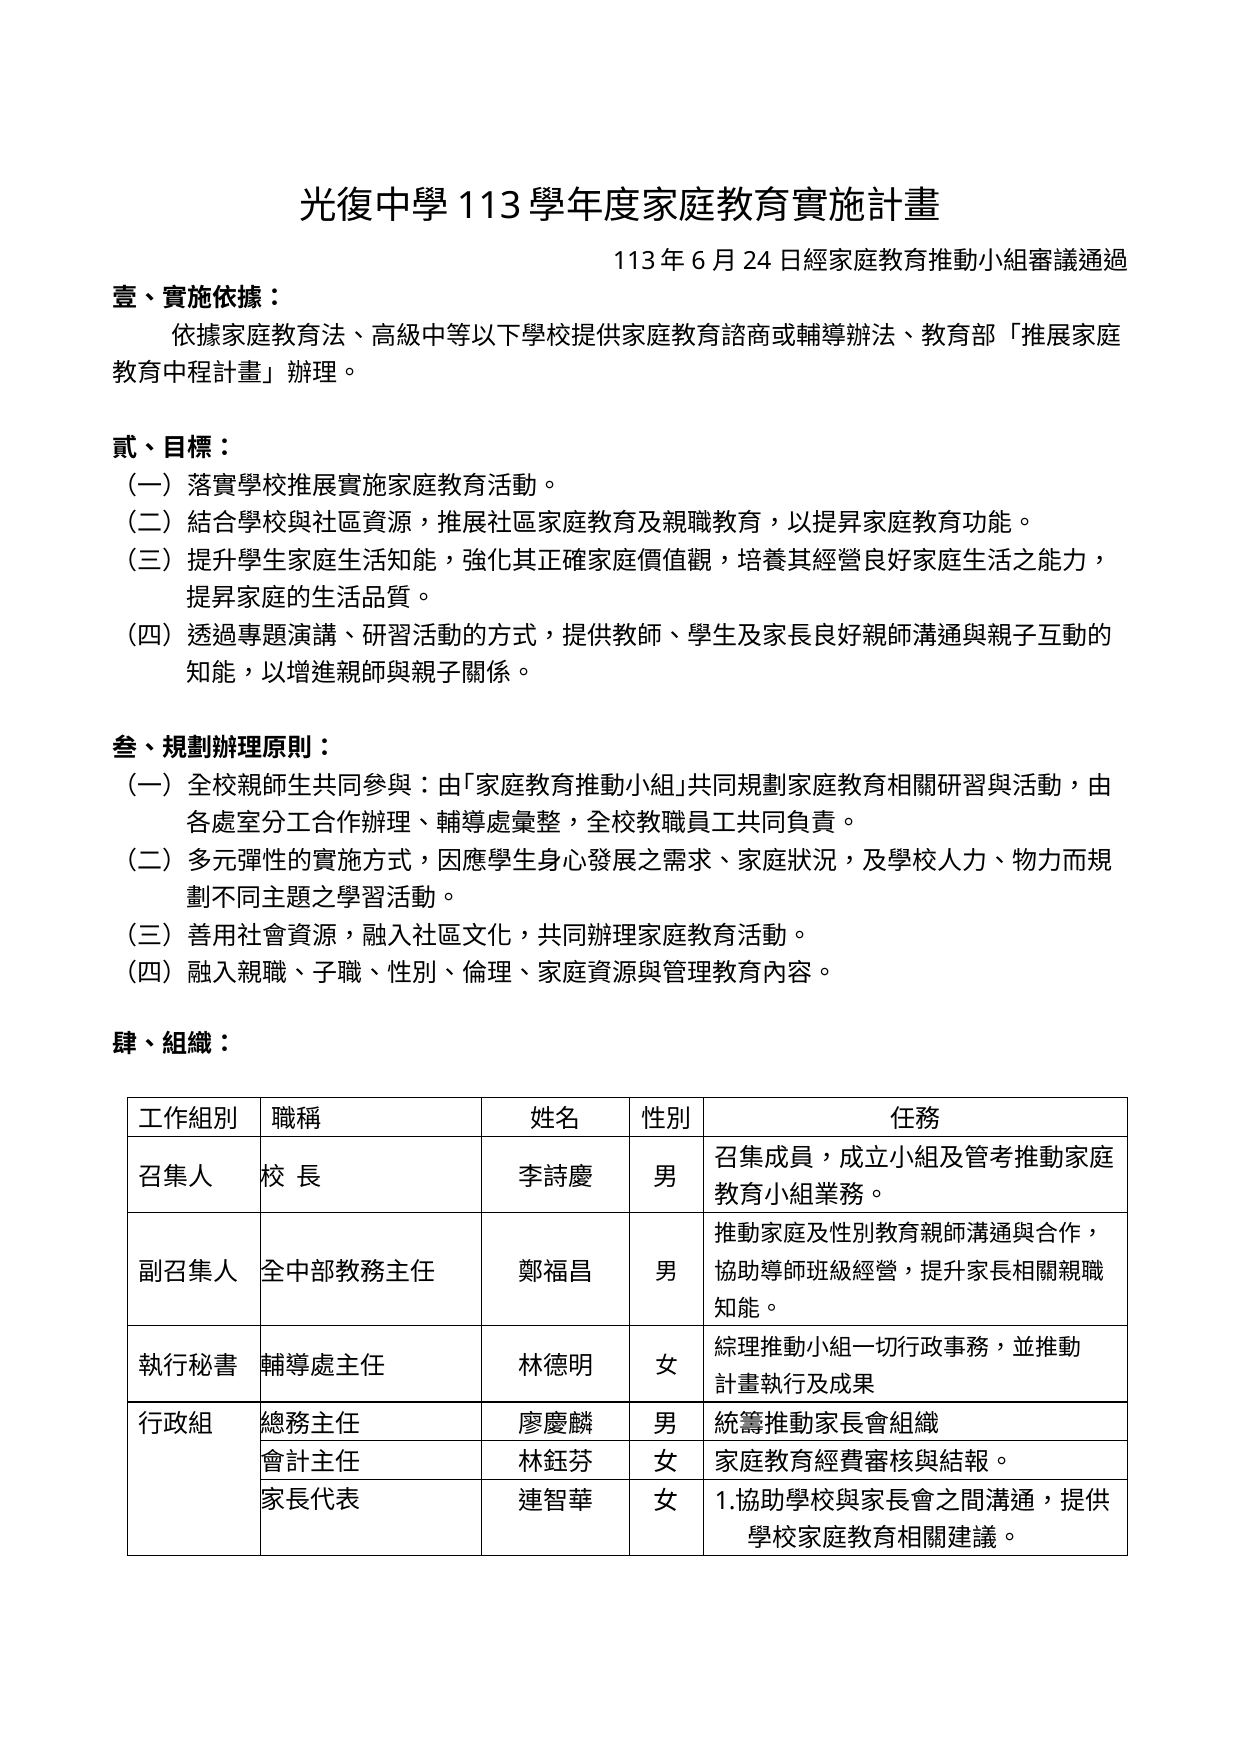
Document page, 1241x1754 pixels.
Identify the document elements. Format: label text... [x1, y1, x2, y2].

text 肆、組織： [112, 1023, 1128, 1060]
table_cell 女 [630, 1480, 703, 1554]
table_cell 會計主任 [261, 1441, 481, 1478]
table_cell 總務主任 [261, 1403, 481, 1440]
table_header 工作組別 [128, 1098, 260, 1136]
table_cell 家庭教育經費審核與結報。 [704, 1441, 1127, 1478]
table_cell 女 [630, 1441, 703, 1478]
table_cell 家長代表 [261, 1480, 481, 1554]
text （一）全校親師生共同參與：由｢家庭教育推動小組｣共同規劃家庭教育相關研習與活動，由各處室分工合作辦理、輔導處彙整，全校教職員工共同負責。 [112, 764, 1128, 839]
text （四）透過專題演講、研習活動的方式，提供教師、學生及家長良好親師溝通與親子互動的知能，以增進親師與親子關係。 [112, 614, 1128, 689]
text 叁、規劃辦理原則： [112, 727, 1128, 764]
table_header 職稱 [261, 1098, 481, 1136]
text 依據家庭教育法、高級中等以下學校提供家庭教育諮商或輔導辦法、教育部「推展家庭教育中程計畫」辦理。 [112, 314, 1128, 389]
text （三）善用社會資源，融入社區文化，共同辦理家庭教育活動。 [112, 914, 1128, 952]
table_cell 李詩慶 [482, 1137, 629, 1212]
table_cell 推動家庭及性別教育親師溝通與合作，協助導師班級經營，提升家長相關親職知能。 [704, 1213, 1127, 1325]
table_cell 女 [630, 1326, 703, 1401]
table_cell 執行秘書 [128, 1326, 260, 1401]
text （一）落實學校推展實施家庭教育活動。 [112, 464, 1128, 502]
text （二）多元彈性的實施方式，因應學生身心發展之需求、家庭狀況，及學校人力、物力而規劃不同主題之學習活動。 [112, 839, 1128, 914]
table_cell 男 [630, 1137, 703, 1212]
table_cell 男 [630, 1213, 703, 1325]
table_cell 林鈺芬 [482, 1441, 629, 1478]
table_cell 輔導處主任 [261, 1326, 481, 1401]
text （二）結合學校與社區資源，推展社區家庭教育及親職教育，以提昇家庭教育功能。 [112, 502, 1128, 539]
table_cell 校 長 [261, 1137, 481, 1212]
text 光復中學113學年度家庭教育實施計畫 [112, 164, 1128, 239]
table_header 姓名 [482, 1098, 629, 1136]
table_cell 連智華 [482, 1480, 629, 1554]
text 113年 6 月 24 日經家庭教育推動小組審議通過 [112, 239, 1128, 277]
table_cell 綜理推動小組一切行政事務，並推動 計畫執行及成果 [704, 1326, 1127, 1401]
table_header 性別 [630, 1098, 703, 1136]
table_cell 廖慶麟 [482, 1403, 629, 1440]
table_header 任務 [704, 1098, 1127, 1136]
table_cell 召集人 [128, 1137, 260, 1212]
table_cell 統籌推動家長會組織 [704, 1403, 1127, 1440]
text 壹、實施依據： [112, 277, 1128, 314]
table_cell 副召集人 [128, 1213, 260, 1325]
table_cell 林德明 [482, 1326, 629, 1401]
table_cell 行政組 [128, 1403, 260, 1554]
table_cell 男 [630, 1403, 703, 1440]
text （三）提升學生家庭生活知能，強化其正確家庭價值觀，培養其經營良好家庭生活之能力，提昇家庭的生活品質。 [112, 539, 1128, 614]
text （四）融入親職、子職、性別、倫理、家庭資源與管理教育內容。 [112, 952, 1128, 989]
text 貳、目標： [112, 427, 1128, 464]
table_cell 鄭福昌 [482, 1213, 629, 1325]
table_cell 全中部教務主任 [261, 1213, 481, 1325]
table_cell 召集成員，成立小組及管考推動家庭教育小組業務。 [704, 1137, 1127, 1212]
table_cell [704, 1480, 1127, 1554]
